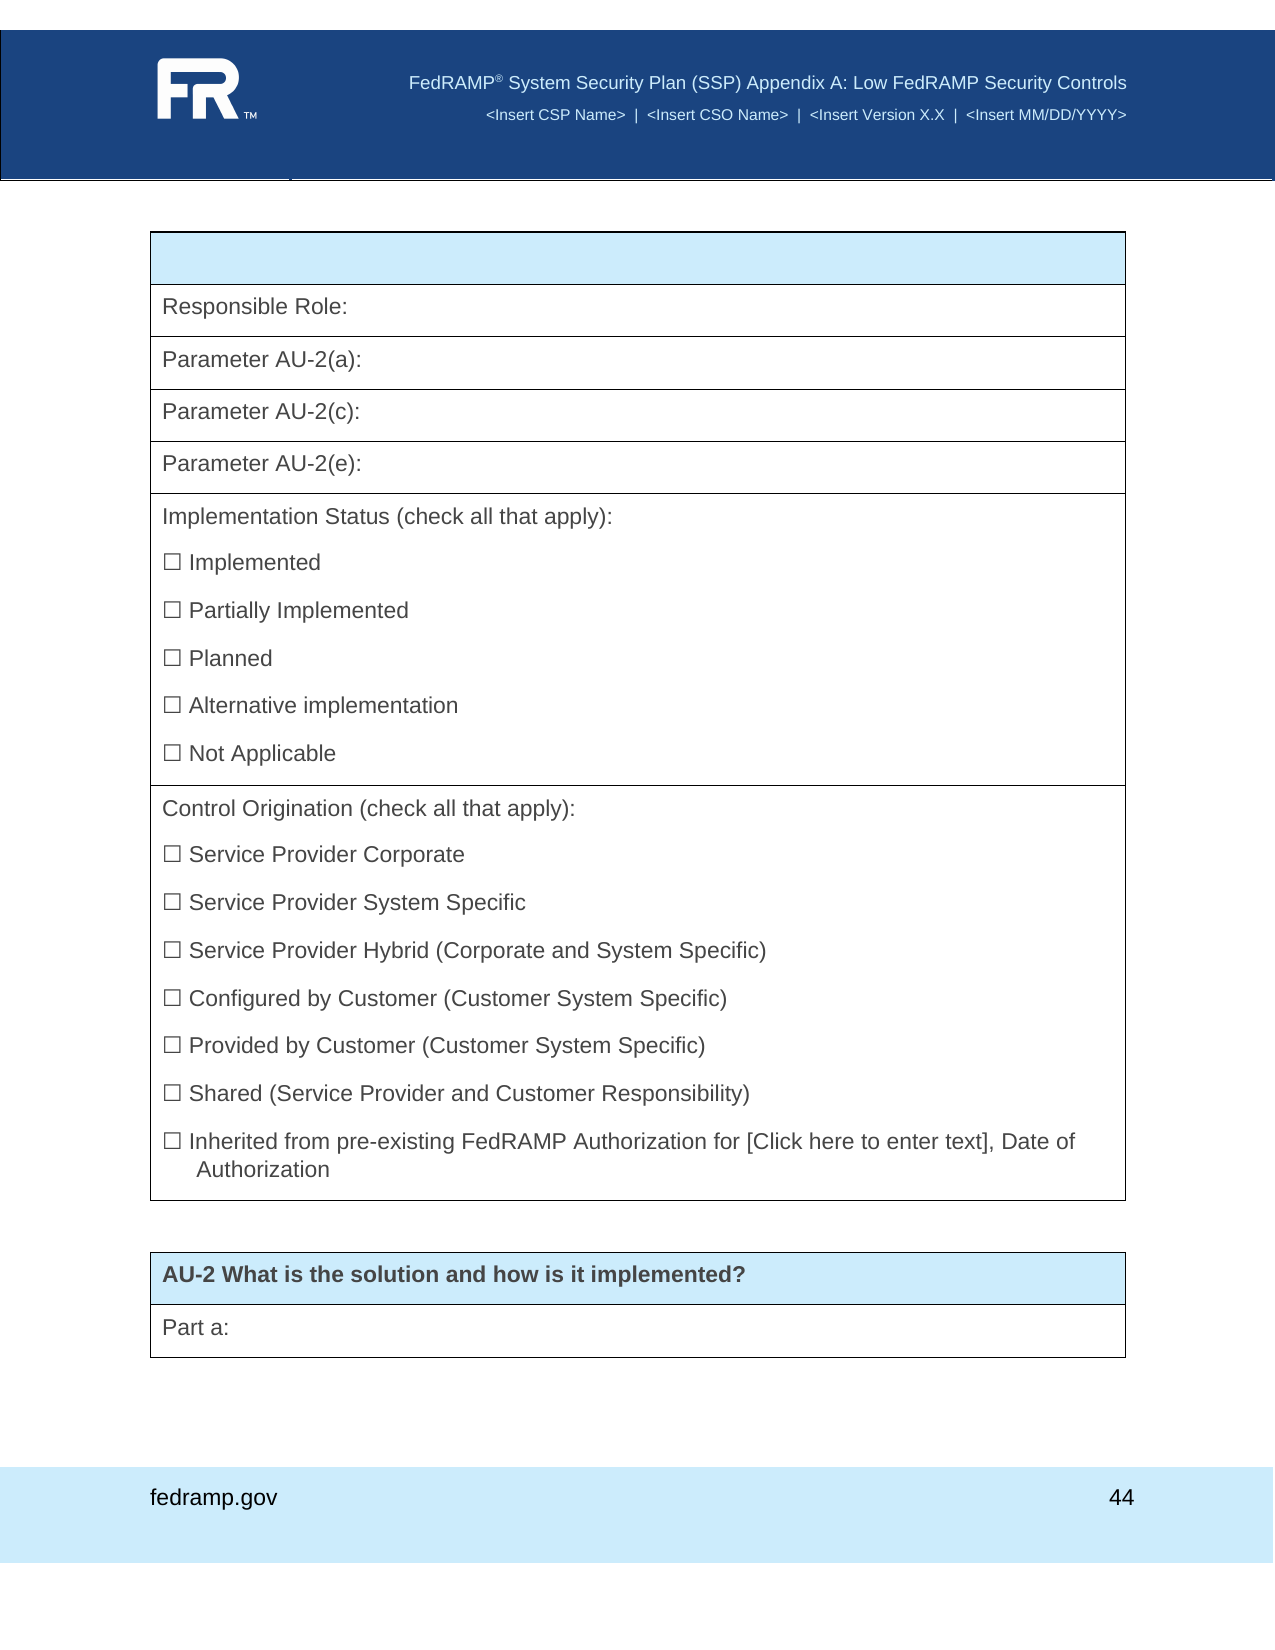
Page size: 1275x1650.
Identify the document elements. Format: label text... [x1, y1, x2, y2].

table_cell Control Origination (check all that apply): Service Provider Corporate Service Provider System Specific Service Provider Hybrid (Corporate and System Specific) Configured by Customer (Customer System Specific) Provided by Customer (Customer System Specific) Shared (Service Provider and Customer Responsibility) Inherited from pre-existing FedRAMP Authorization for [Click here to enter text], Date of Authorization [151, 786, 1125, 1199]
table_header AU-2 What is the solution and how is it implemented? [151, 1253, 1125, 1304]
table_cell Parameter AU-2(c): [151, 390, 1125, 441]
table_cell Parameter AU-2(a): [151, 337, 1125, 388]
picture [157, 58, 257, 119]
table_cell Implementation Status (check all that apply): Implemented Partially Implemented Planned Alternative implementation Not Applicable [151, 494, 1125, 785]
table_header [151, 233, 1125, 284]
table_cell Part a: [151, 1305, 1125, 1357]
table_cell Responsible Role: [151, 285, 1125, 336]
table_cell Parameter AU-2(e): [151, 442, 1125, 493]
